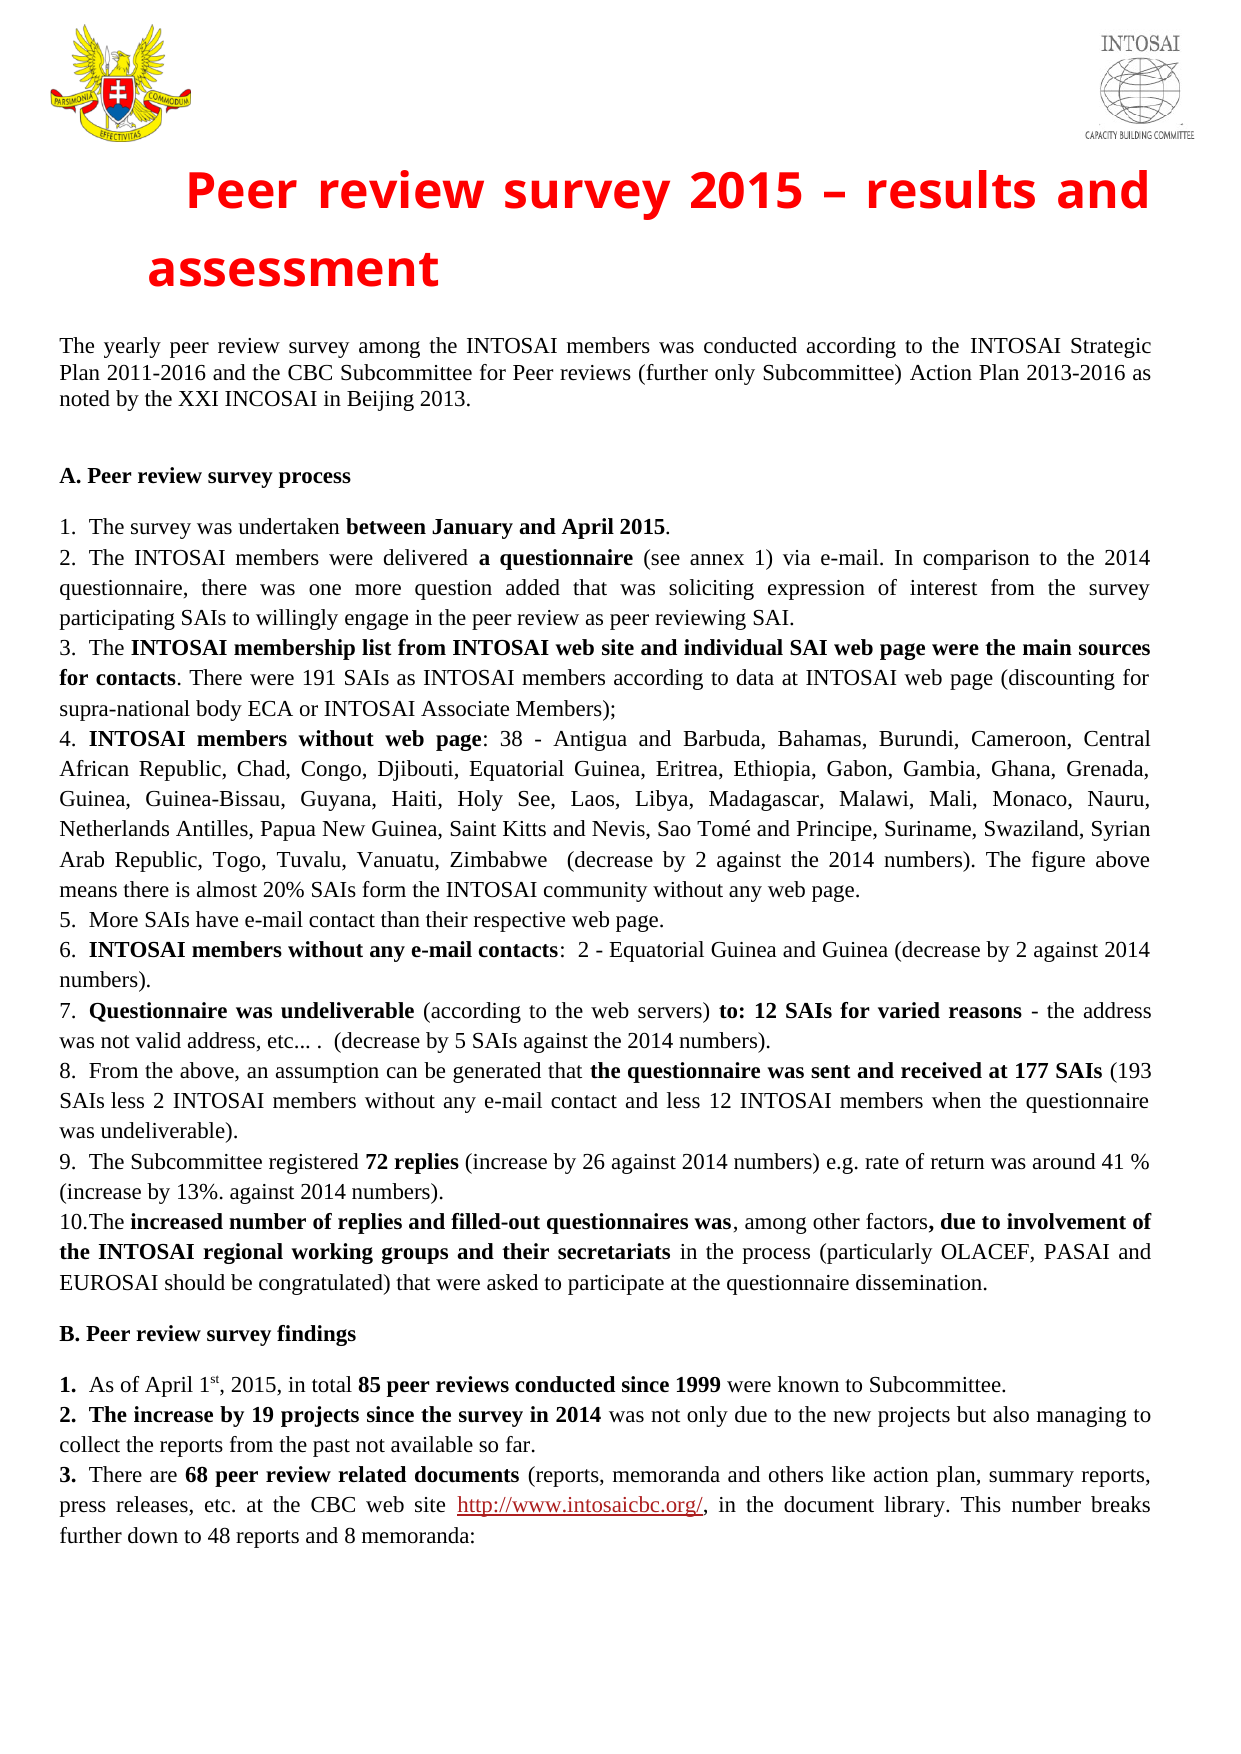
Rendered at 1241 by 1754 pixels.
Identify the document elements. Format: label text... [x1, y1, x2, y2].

text B. Peer review survey findings [59, 1319, 1152, 1346]
list The increase by 19 projects since the survey in 2014 was not only due to the new projects but also managing to collect the reports from the past not available so far. [59, 1401, 1152, 1457]
list The survey was undertaken between January and April 2015. [59, 513, 1152, 540]
list More SAIs have e-mail contact than their respective web page. [59, 906, 1152, 932]
list Questionnaire was undeliverable (according to the web servers) to: 12 SAIs for varied reasons - the address was not valid address, etc... . (decrease by 5 SAIs against the 2014 numbers). [59, 997, 1152, 1053]
list The INTOSAI membership list from INTOSAI web site and individual SAI web page were the main sources for contacts. There were 191 SAIs as INTOSAI members according to data at INTOSAI web page (discounting for supra-national body ECA or INTOSAI Associate Members); [59, 634, 1152, 721]
list INTOSAI members without any e-mail contacts: 2 - Equatorial Guinea and Guinea (decrease by 2 against 2014 numbers). [59, 936, 1152, 993]
list INTOSAI members without web page: 38 - Antigua and Barbuda, Bahamas, Burundi, Cameroon, Central African Republic, Chad, Congo, Djibouti, Equatorial Guinea, Eritrea, Ethiopia, Gabon, Gambia, Ghana, Grenada, Guinea, Guinea-Bissau, Guyana, Haiti, Holy See, Laos, Libya, Madagascar, Malawi, Mali, Monaco, Nauru, Netherlands Antilles, Papua New Guinea, Saint Kitts and Nevis, Sao Tomé and Principe, Suriname, Swaziland, Syrian Arab Republic, Togo, Tuvalu, Vanuatu, Zimbabwe (decrease by 2 against the 2014 numbers). The figure above means there is almost 20% SAIs form the INTOSAI community without any web page. [59, 725, 1152, 902]
list The Subcommittee registered 72 replies (increase by 26 against 2014 numbers) e.g. rate of return was around 41 % (increase by 13%. against 2014 numbers). [59, 1148, 1152, 1204]
list As of April 1st, 2015, in total 85 peer reviews conducted since 1999 were known to Subcommittee. [59, 1371, 1152, 1397]
list From the above, an assumption can be generated that the questionnaire was sent and received at 177 SAIs (193 SAIs less 2 INTOSAI members without any e-mail contact and less 12 INTOSAI members when the questionnaire was undeliverable). [59, 1057, 1152, 1144]
picture [1073, 13, 1207, 152]
list The INTOSAI members were delivered a questionnaire (see annex 1) via e-mail. In comparison to the 2014 questionnaire, there was one more question added that was soliciting expression of interest from the survey participating SAIs to willingly engage in the peer review as peer reviewing SAI. [59, 543, 1152, 630]
picture [50, 24, 191, 142]
list There are 68 peer review related documents (reports, memoranda and others like action plan, summary reports, press releases, etc. at the CBC web site http://www.intosaicbc.org/, in the document library. This number breaks further down to 48 reports and 8 memoranda: [59, 1461, 1152, 1548]
text A. Peer review survey process [59, 462, 1152, 489]
text The yearly peer review survey among the INTOSAI members was conducted according to the INTOSAI Strategic Plan 2011-2016 and the CBC Subcommittee for Peer reviews (further only Subcommittee) Action Plan 2013-2016 as noted by the XXI INCOSAI in Beijing 2013. [59, 332, 1152, 411]
list The increased number of replies and filled-out questionnaires was, among other factors, due to involvement of the INTOSAI regional working groups and their secretariats in the process (particularly OLACEF, PASAI and EUROSAI should be congratulated) that were asked to participate at the questionnaire dissemination. [59, 1208, 1152, 1295]
text Peer review survey 2015 – results and assessment [148, 155, 1152, 301]
